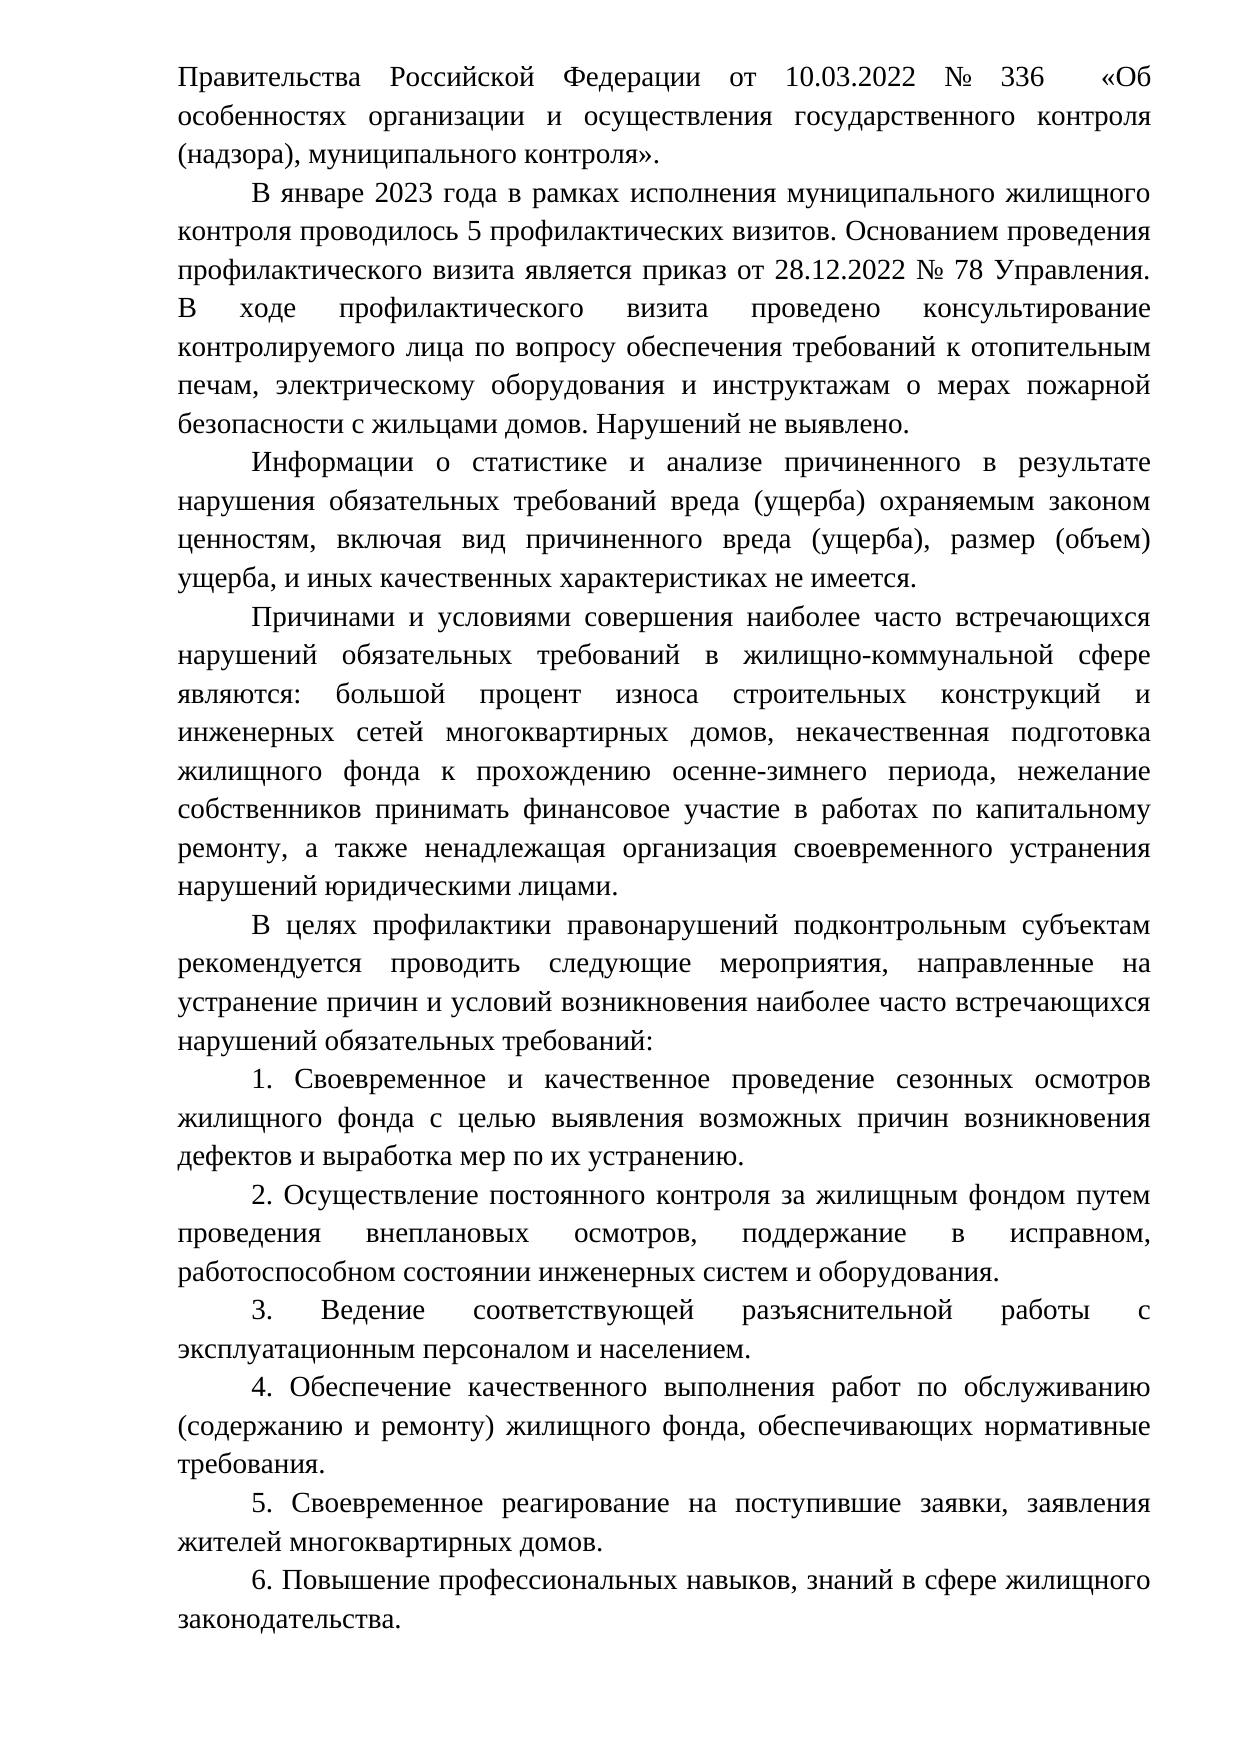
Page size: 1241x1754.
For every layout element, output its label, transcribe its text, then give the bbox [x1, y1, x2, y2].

text В целях профилактики правонарушений подконтрольным субъектам рекомендуется проводить следующие мероприятия, направленные на устранение причин и условий возникновения наиболее часто встречающихся нарушений обязательных требований: [177, 907, 1152, 1056]
text 6. Повышение профессиональных навыков, знаний в сфере жилищного законодательства. [177, 1562, 1152, 1634]
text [177, 59, 1152, 170]
text В январе 2023 года в рамках исполнения муниципального жилищного контроля проводилось 5 профилактических визитов. Основанием проведения профилактического визита является приказ от 28.12.2022 № 78 Управления. В ходе профилактического визита проведено консультирование контролируемого лица по вопросу обеспечения требований к отопительным печам, электрическому оборудования и инструктажам о мерах пожарной безопасности с жильцами домов. Нарушений не выявлено. [177, 175, 1152, 439]
text 1. Своевременное и качественное проведение сезонных осмотров жилищного фонда с целью выявления возможных причин возникновения дефектов и выработка мер по их устранению. [177, 1061, 1152, 1172]
text 4. Обеспечение качественного выполнения работ по обслуживанию (содержанию и ремонту) жилищного фонда, обеспечивающих нормативные требования. [177, 1369, 1152, 1480]
text 5. Своевременное реагирование на поступившие заявки, заявления жителей многоквартирных домов. [177, 1485, 1152, 1557]
text 3. Ведение соответствующей разъяснительной работы с эксплуатационным персоналом и населением. [177, 1292, 1152, 1364]
text 2. Осуществление постоянного контроля за жилищным фондом путем проведения внеплановых осмотров, поддержание в исправном, работоспособном состоянии инженерных систем и оборудования. [177, 1177, 1152, 1287]
text Информации о статистике и анализе причиненного в результате нарушения обязательных требований вреда (ущерба) охраняемым законом ценностям, включая вид причиненного вреда (ущерба), размер (объем) ущерба, и иных качественных характеристиках не имеется. [177, 444, 1152, 594]
text Причинами и условиями совершения наиболее часто встречающихся нарушений обязательных требований в жилищно-коммунальной сфере являются: большой процент износа строительных конструкций и инженерных сетей многоквартирных домов, некачественная подготовка жилищного фонда к прохождению осенне-зимнего периода, нежелание собственников принимать финансовое участие в работах по капитальному ремонту, а также ненадлежащая организация своевременного устранения нарушений юридическими лицами. [177, 599, 1152, 902]
